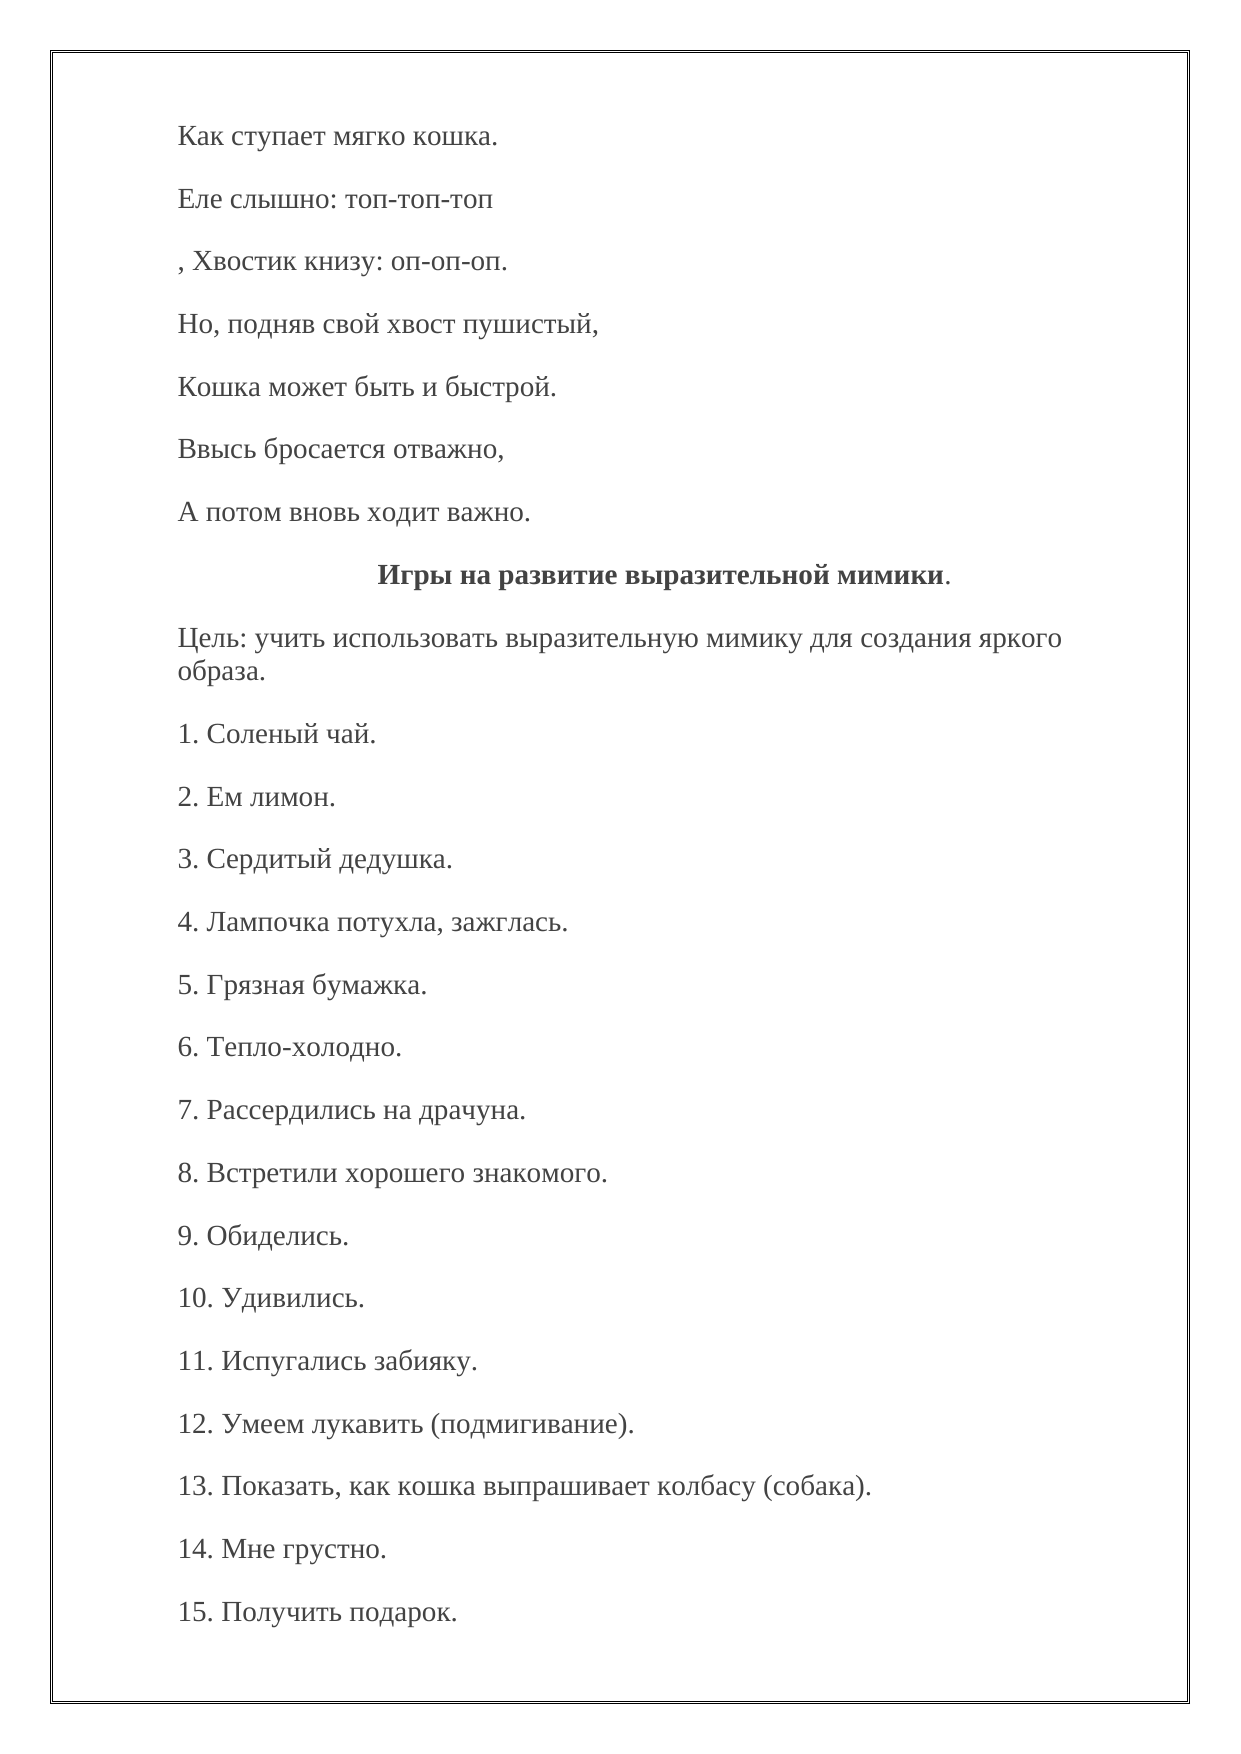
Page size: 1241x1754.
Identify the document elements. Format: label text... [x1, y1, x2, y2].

text Игры на развитие выразительной мимики. [177, 557, 1152, 591]
text Цель: учить использовать выразительную мимику для создания яркого образа. [177, 620, 1152, 687]
text , Хвостик книзу: оп-оп-оп. [177, 243, 1152, 277]
text Ввысь бросается отважно, [177, 432, 1152, 465]
text Как ступает мягко кошка. [177, 118, 1152, 152]
text 1. Соленый чай. [177, 716, 1152, 749]
text 11. Испугались забияку. [177, 1343, 1152, 1377]
text 10. Удивились. [177, 1280, 1152, 1314]
text 14. Мне грустно. [177, 1531, 1152, 1565]
text Кошка может быть и быстрой. [177, 369, 1152, 402]
text Еле слышно: топ-топ-топ [177, 181, 1152, 214]
text 2. Ем лимон. [177, 779, 1152, 812]
text А потом вновь ходит важно. [177, 494, 1152, 528]
text 5. Грязная бумажка. [177, 967, 1152, 1000]
text 13. Показать, как кошка выпрашивает колбасу (собака). [177, 1468, 1152, 1502]
text 8. Встретили хорошего знакомого. [177, 1155, 1152, 1188]
text 7. Рассердились на драчуна. [177, 1092, 1152, 1126]
text 15. Получить подарок. [177, 1594, 1152, 1627]
text Но, подняв свой хвост пушистый, [177, 306, 1152, 340]
text 9. Обиделись. [177, 1218, 1152, 1251]
text 6. Тепло-холодно. [177, 1029, 1152, 1063]
text 3. Сердитый дедушка. [177, 841, 1152, 875]
text 12. Умеем лукавить (подмигивание). [177, 1406, 1152, 1439]
text 4. Лампочка потухла, зажглась. [177, 904, 1152, 938]
